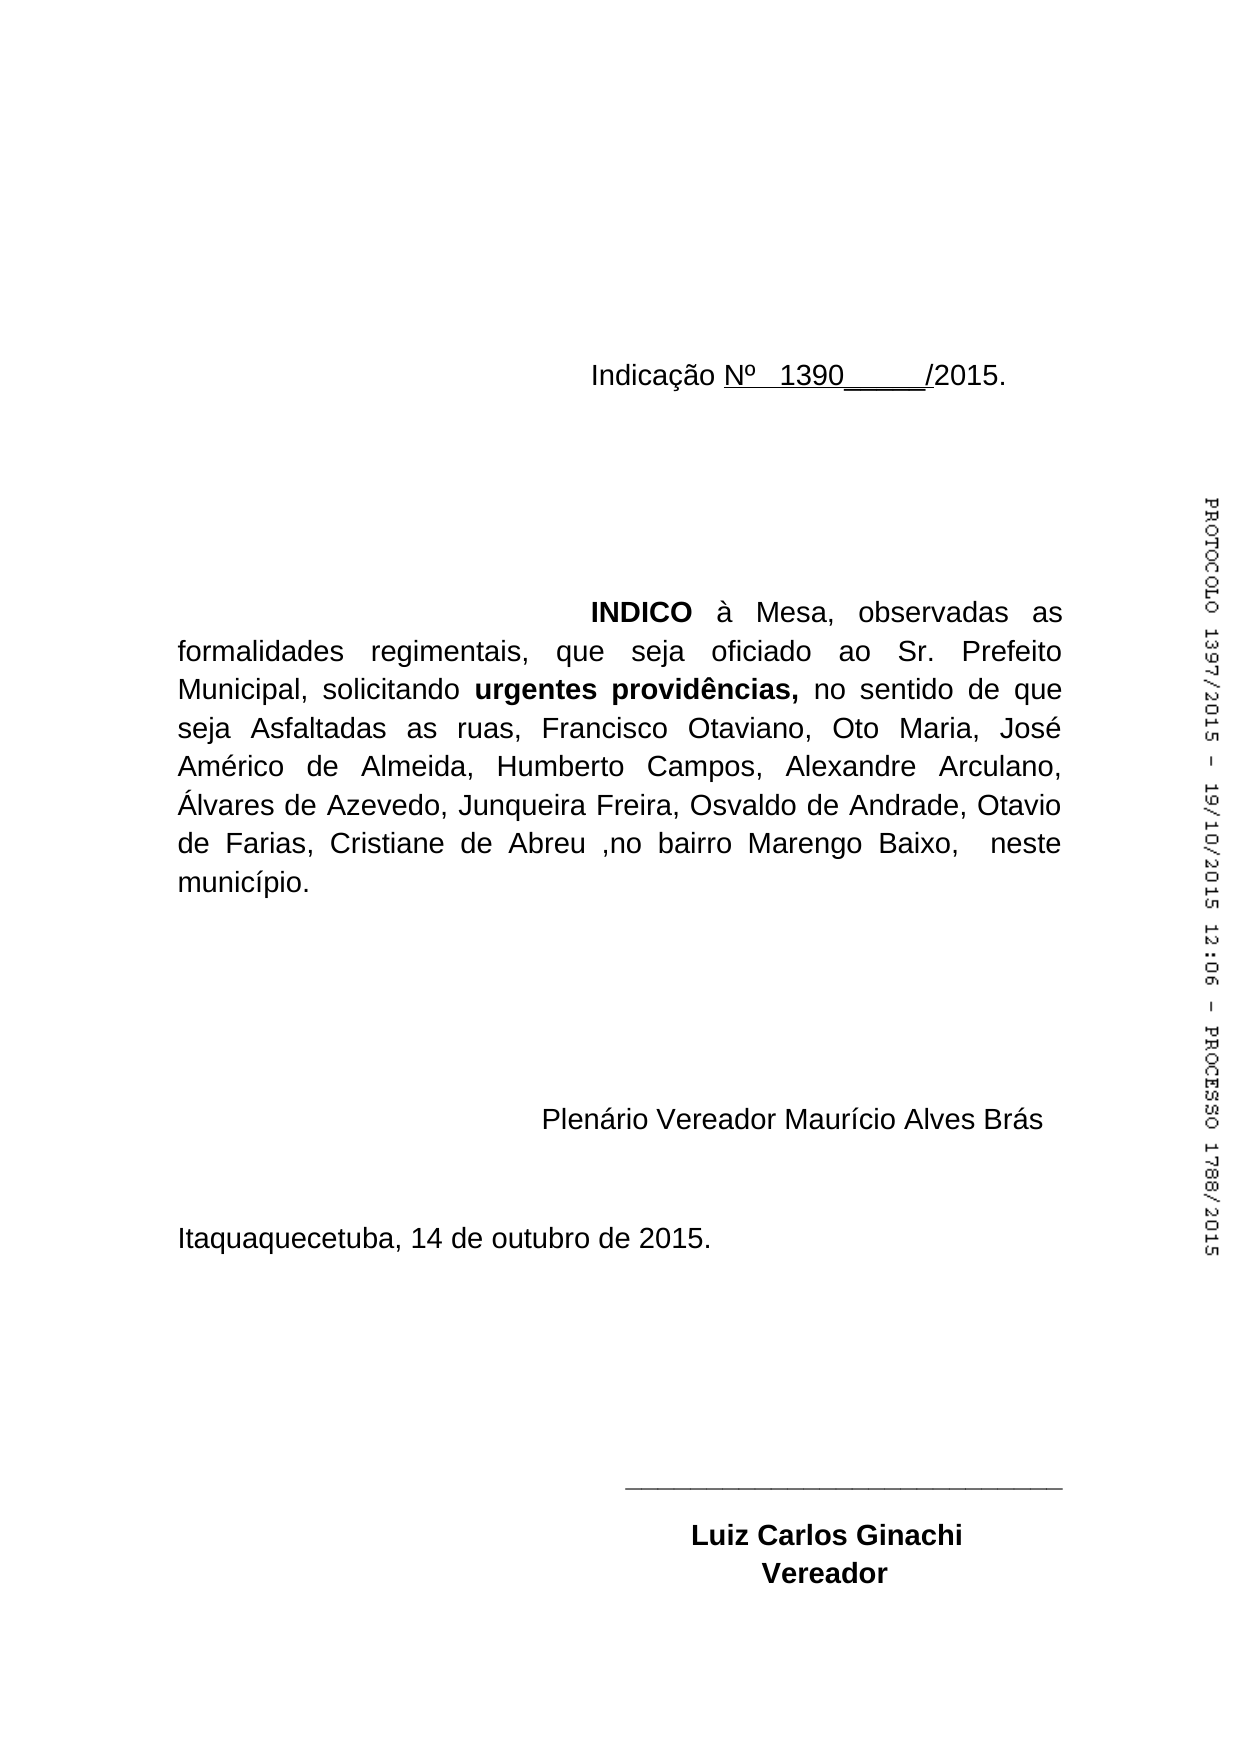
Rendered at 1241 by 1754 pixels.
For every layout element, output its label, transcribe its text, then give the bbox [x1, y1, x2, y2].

text ___________________________ [177, 1459, 1063, 1492]
picture [1177, 494, 1241, 1260]
text Luiz Carlos Ginachi Vereador [177, 1518, 1063, 1590]
text Plenário Vereador Maurício Alves Brás [177, 1102, 1063, 1136]
text INDICO à Mesa, observadas as formalidades regimentais, que seja oficiado ao Sr. Prefeito Municipal, solicitando urgentes providências, no sentido de que seja Asfaltadas as ruas, Francisco Otaviano, Oto Maria, José Américo de Almeida, Humberto Campos, Alexandre Arculano, Álvares de Azevedo, Junqueira Freira, Osvaldo de Andrade, Otavio de Farias, Cristiane de Abreu ,no bairro Marengo Baixo, neste município. [177, 595, 1063, 898]
text Itaquaquecetuba, 14 de outubro de 2015. [177, 1221, 1063, 1255]
text Indicação Nº 1390_____/2015. [177, 358, 1063, 391]
